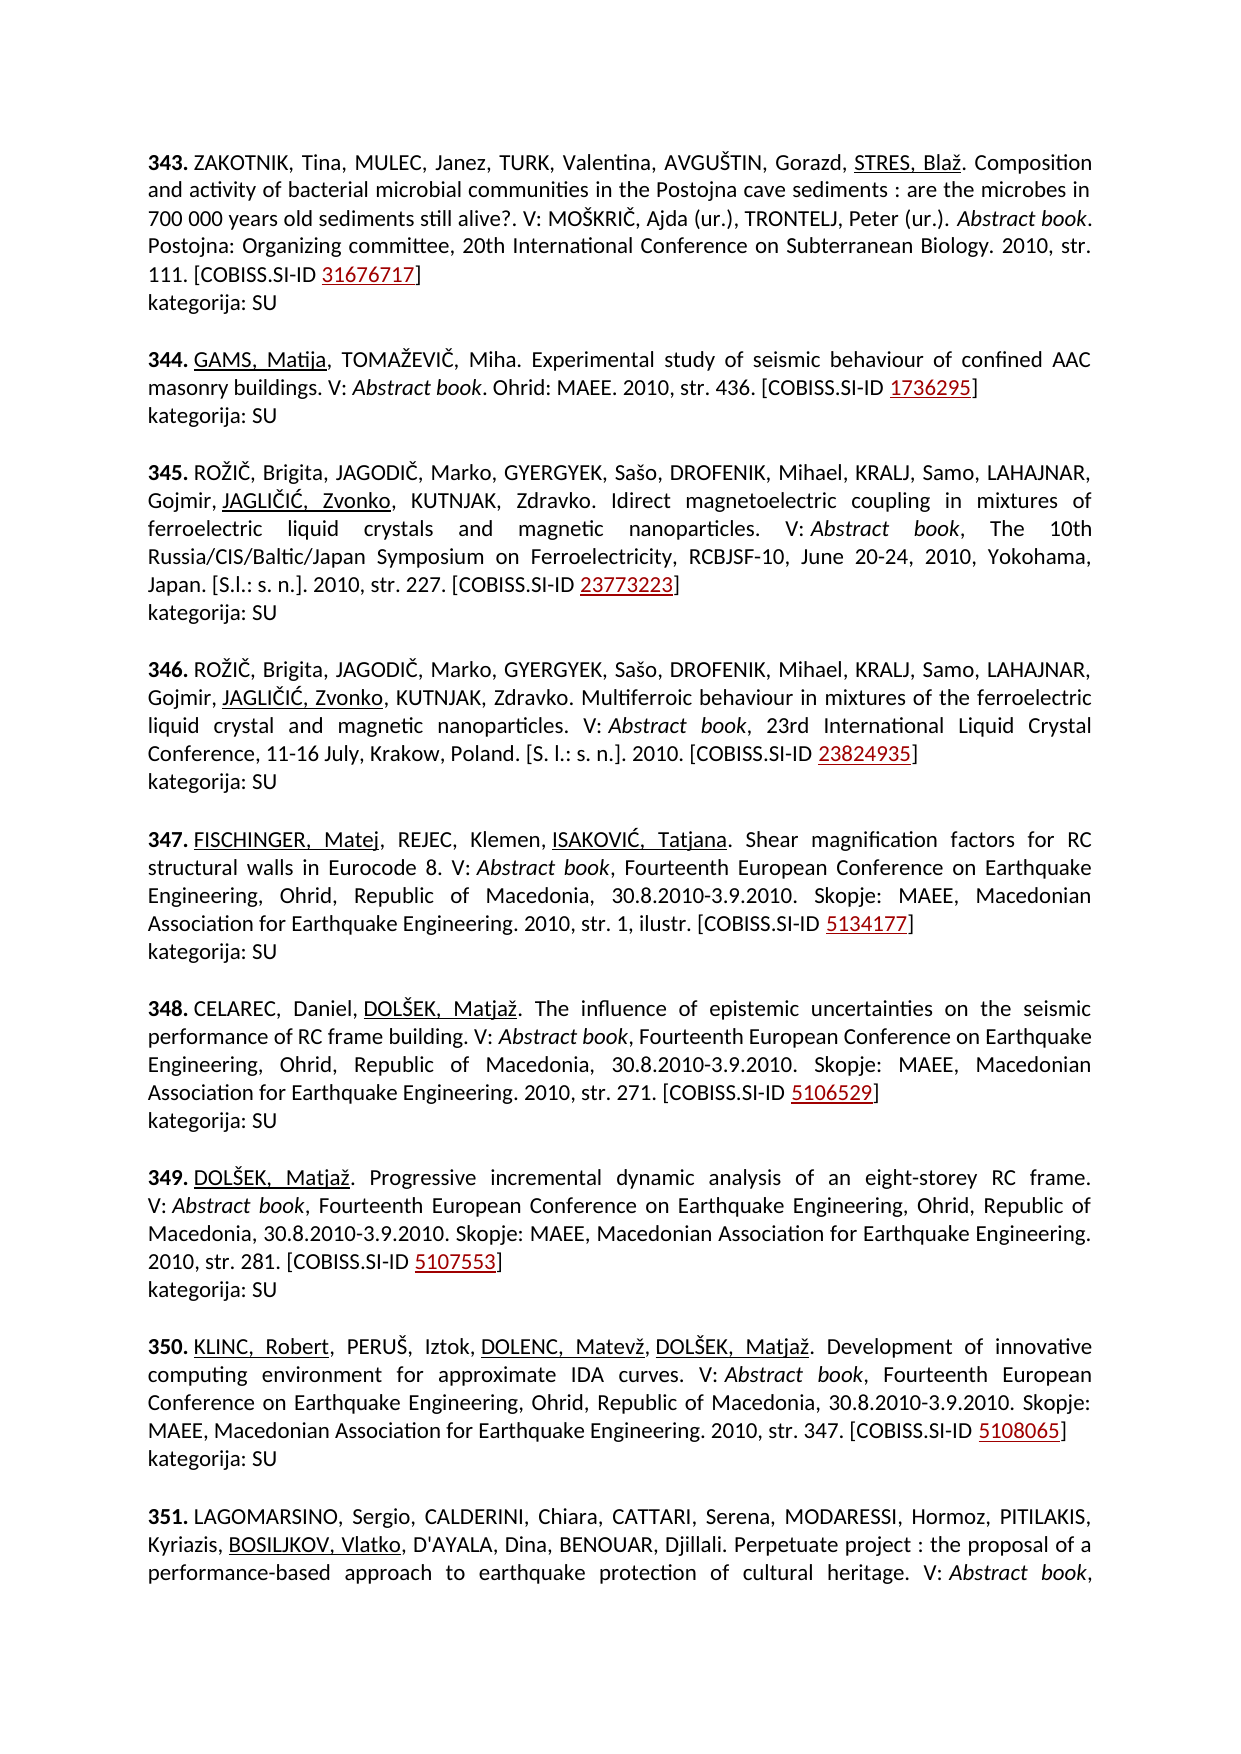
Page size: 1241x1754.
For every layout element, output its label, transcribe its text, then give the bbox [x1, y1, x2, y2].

text 346. ROŽIČ, Brigita, JAGODIČ, Marko, GYERGYEK, Sašo, DROFENIK, Mihael, KRALJ, Samo, LAHAJNAR, Gojmir, JAGLIČIĆ, Zvonko, KUTNJAK, Zdravko. Multiferroic behaviour in mixtures of the ferroelectric liquid crystal and magnetic nanoparticles. V: Abstract book, 23rd International Liquid Crystal Conference, 11-16 July, Krakow, Poland. [S. l.: s. n.]. 2010. [COBISS.SI-ID 23824935] kategorija: SU [148, 655, 1093, 796]
text 344. GAMS, Matija, TOMAŽEVIČ, Miha. Experimental study of seismic behaviour of confined AAC masonry buildings. V: Abstract book. Ohrid: MAEE. 2010, str. 436. [COBISS.SI-ID 1736295] kategorija: SU [148, 345, 1093, 429]
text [148, 1502, 1093, 1586]
text 349. DOLŠEK, Matjaž. Progressive incremental dynamic analysis of an eight-storey RC frame. V: Abstract book, Fourteenth European Conference on Earthquake Engineering, Ohrid, Republic of Macedonia, 30.8.2010-3.9.2010. Skopje: MAEE, Macedonian Association for Earthquake Engineering. 2010, str. 281. [COBISS.SI-ID 5107553] kategorija: SU [148, 1163, 1093, 1303]
text 345. ROŽIČ, Brigita, JAGODIČ, Marko, GYERGYEK, Sašo, DROFENIK, Mihael, KRALJ, Samo, LAHAJNAR, Gojmir, JAGLIČIĆ, Zvonko, KUTNJAK, Zdravko. Idirect magnetoelectric coupling in mixtures of ferroelectric liquid crystals and magnetic nanoparticles. V: Abstract book, The 10th Russia/CIS/Baltic/Japan Symposium on Ferroelectricity, RCBJSF-10, June 20-24, 2010, Yokohama, Japan. [S.l.: s. n.]. 2010, str. 227. [COBISS.SI-ID 23773223] kategorija: SU [148, 458, 1093, 626]
text 350. KLINC, Robert, PERUŠ, Iztok, DOLENC, Matevž, DOLŠEK, Matjaž. Development of innovative computing environment for approximate IDA curves. V: Abstract book, Fourteenth European Conference on Earthquake Engineering, Ohrid, Republic of Macedonia, 30.8.2010-3.9.2010. Skopje: MAEE, Macedonian Association for Earthquake Engineering. 2010, str. 347. [COBISS.SI-ID 5108065] kategorija: SU [148, 1332, 1093, 1473]
text 347. FISCHINGER, Matej, REJEC, Klemen, ISAKOVIĆ, Tatjana. Shear magnification factors for RC structural walls in Eurocode 8. V: Abstract book, Fourteenth European Conference on Earthquake Engineering, Ohrid, Republic of Macedonia, 30.8.2010-3.9.2010. Skopje: MAEE, Macedonian Association for Earthquake Engineering. 2010, str. 1, ilustr. [COBISS.SI-ID 5134177] kategorija: SU [148, 825, 1093, 965]
text 348. CELAREC, Daniel, DOLŠEK, Matjaž. The influence of epistemic uncertainties on the seismic performance of RC frame building. V: Abstract book, Fourteenth European Conference on Earthquake Engineering, Ohrid, Republic of Macedonia, 30.8.2010-3.9.2010. Skopje: MAEE, Macedonian Association for Earthquake Engineering. 2010, str. 271. [COBISS.SI-ID 5106529] kategorija: SU [148, 994, 1093, 1134]
text 343. ZAKOTNIK, Tina, MULEC, Janez, TURK, Valentina, AVGUŠTIN, Gorazd, STRES, Blaž. Composition and activity of bacterial microbial communities in the Postojna cave sediments : are the microbes in 700 000 years old sediments still alive?. V: MOŠKRIČ, Ajda (ur.), TRONTELJ, Peter (ur.). Abstract book. Postojna: Organizing committee, 20th International Conference on Subterranean Biology. 2010, str. 111. [COBISS.SI-ID 31676717] kategorija: SU [148, 148, 1093, 316]
